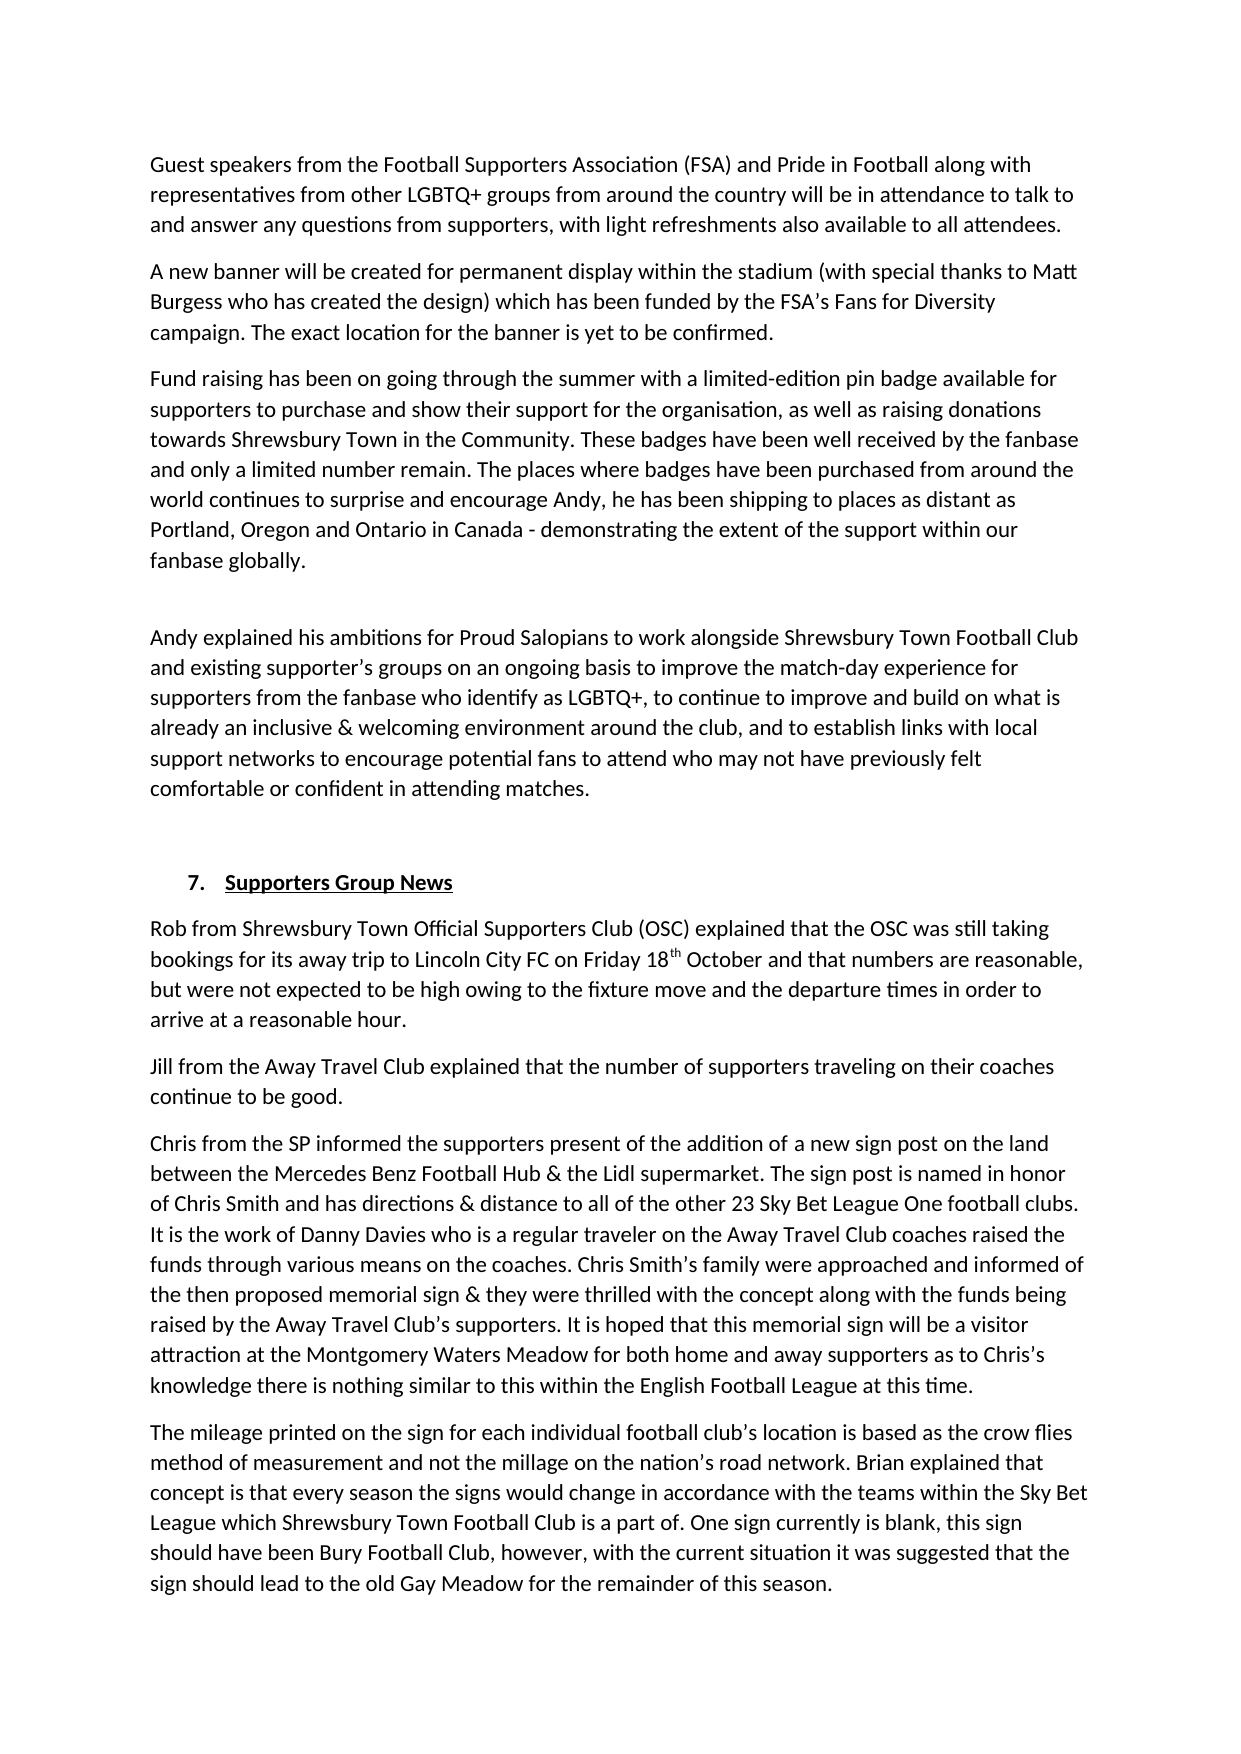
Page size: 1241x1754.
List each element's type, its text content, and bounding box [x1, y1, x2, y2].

text Fund raising has been on going through the summer with a limited-edition pin badge available for supporters to purchase and show their support for the organisation, as well as raising donations towards Shrewsbury Town in the Community. These badges have been well received by the fanbase and only a limited number remain. The places where badges have been purchased from around the world continues to surprise and encourage Andy, he has been shipping to places as distant as Portland, Oregon and Ontario in Canada - demonstrating the extent of the support within our fanbase globally. [150, 364, 1090, 574]
text A new banner will be created for permanent display within the stadium (with special thanks to Matt Burgess who has created the design) which has been funded by the FSA’s Fans for Diversity campaign. The exact location for the banner is yet to be confirmed. [150, 257, 1090, 346]
text Jill from the Away Travel Club explained that the number of supporters traveling on their coaches continue to be good. [150, 1052, 1090, 1110]
text Andy explained his ambitions for Proud Salopians to work alongside Shrewsbury Town Football Club and existing supporter’s groups on an ongoing basis to improve the match-day experience for supporters from the fanbase who identify as LGBTQ+, to continue to improve and build on what is already an inclusive & welcoming environment around the club, and to establish links with local support networks to encourage potential fans to attend who may not have previously felt comfortable or confident in attending matches. [150, 593, 1090, 802]
text Chris from the SP informed the supporters present of the addition of a new sign post on the land between the Mercedes Benz Football Hub & the Lidl supermarket. The sign post is named in honor of Chris Smith and has directions & distance to all of the other 23 Sky Bet League One football clubs. It is the work of Danny Davies who is a regular traveler on the Away Travel Club coaches raised the funds through various means on the coaches. Chris Smith’s family were approached and informed of the then proposed memorial sign & they were thrilled with the concept along with the funds being raised by the Away Travel Club’s supporters. It is hoped that this memorial sign will be a visitor attraction at the Montgomery Waters Meadow for both home and away supporters as to Chris’s knowledge there is nothing similar to this within the English Football League at this time. [150, 1129, 1090, 1399]
text Guest speakers from the Football Supporters Association (FSA) and Pride in Football along with representatives from other LGBTQ+ groups from around the country will be in attendance to talk to and answer any questions from supporters, with light refreshments also available to all attendees. [150, 150, 1090, 238]
list Supporters Group News [187, 868, 1090, 896]
text The mileage printed on the sign for each individual football club’s location is based as the crow flies method of measurement and not the millage on the nation’s road network. Brian explained that concept is that every season the signs would change in accordance with the teams within the Sky Bet League which Shrewsbury Town Football Club is a part of. One sign currently is blank, this sign should have been Bury Football Club, however, with the current situation it was suggested that the sign should lead to the old Gay Meadow for the remainder of this season. [150, 1418, 1090, 1597]
text Rob from Shrewsbury Town Official Supporters Club (OSC) explained that the OSC was still taking bookings for its away trip to Lincoln City FC on Friday 18th October and that numbers are reasonable, but were not expected to be high owing to the fixture move and the departure times in order to arrive at a reasonable hour. [150, 914, 1090, 1033]
